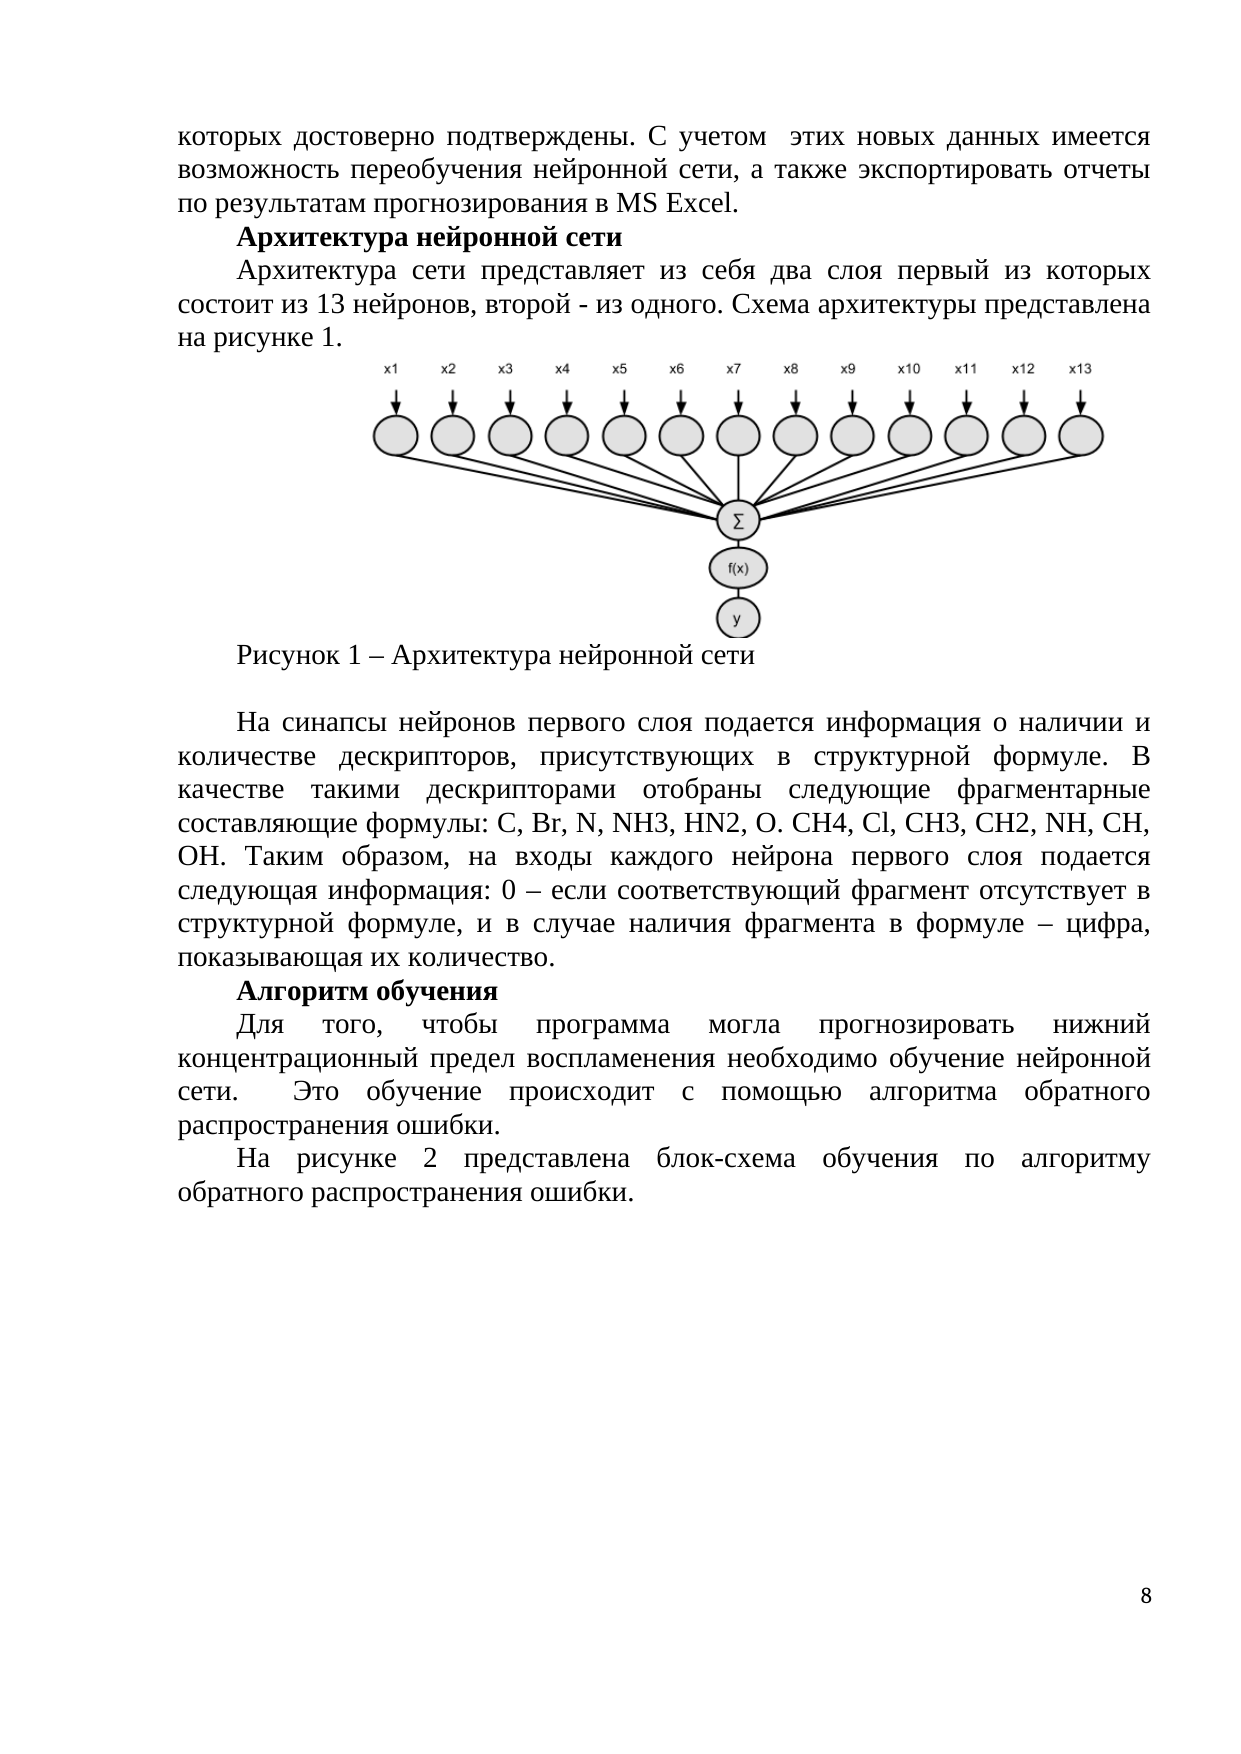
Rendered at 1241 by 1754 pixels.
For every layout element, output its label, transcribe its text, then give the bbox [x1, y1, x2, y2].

text На рисунке 2 представлена блок-схема обучения по алгоритму обратного распространения ошибки. [177, 1140, 1152, 1207]
text Рисунок 1 – Архитектура нейронной сети [177, 637, 1152, 671]
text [177, 118, 1152, 219]
text Архитектура нейронной сети [177, 219, 1152, 252]
picture [236, 352, 1241, 638]
text Алгоритм обучения [177, 973, 1152, 1006]
text Для того, чтобы программа могла прогнозировать нижний концентрационный предел воспламенения необходимо обучение нейронной сети. Это обучение происходит с помощью алгоритма обратного распространения ошибки. [177, 1006, 1152, 1140]
text На синапсы нейронов первого слоя подается информация о наличии и количестве дескрипторов, присутствующих в структурной формуле. В качестве такими дескрипторами отобраны следующие фрагментарные составляющие формулы: С, Br, N, NH3, HN2, O. CH4, Cl, CH3, CH2, NH, CH, OH. Таким образом, на входы каждого нейрона первого слоя подается следующая информация: 0 – если соответствующий фрагмент отсутствует в структурной формуле, и в случае наличия фрагмента в формуле – цифра, показывающая их количество. [177, 704, 1152, 973]
text Архитектура сети представляет из себя два слоя первый из которых состоит из 13 нейронов, второй - из одного. Схема архитектуры представлена на рисунке 1. [177, 252, 1152, 353]
